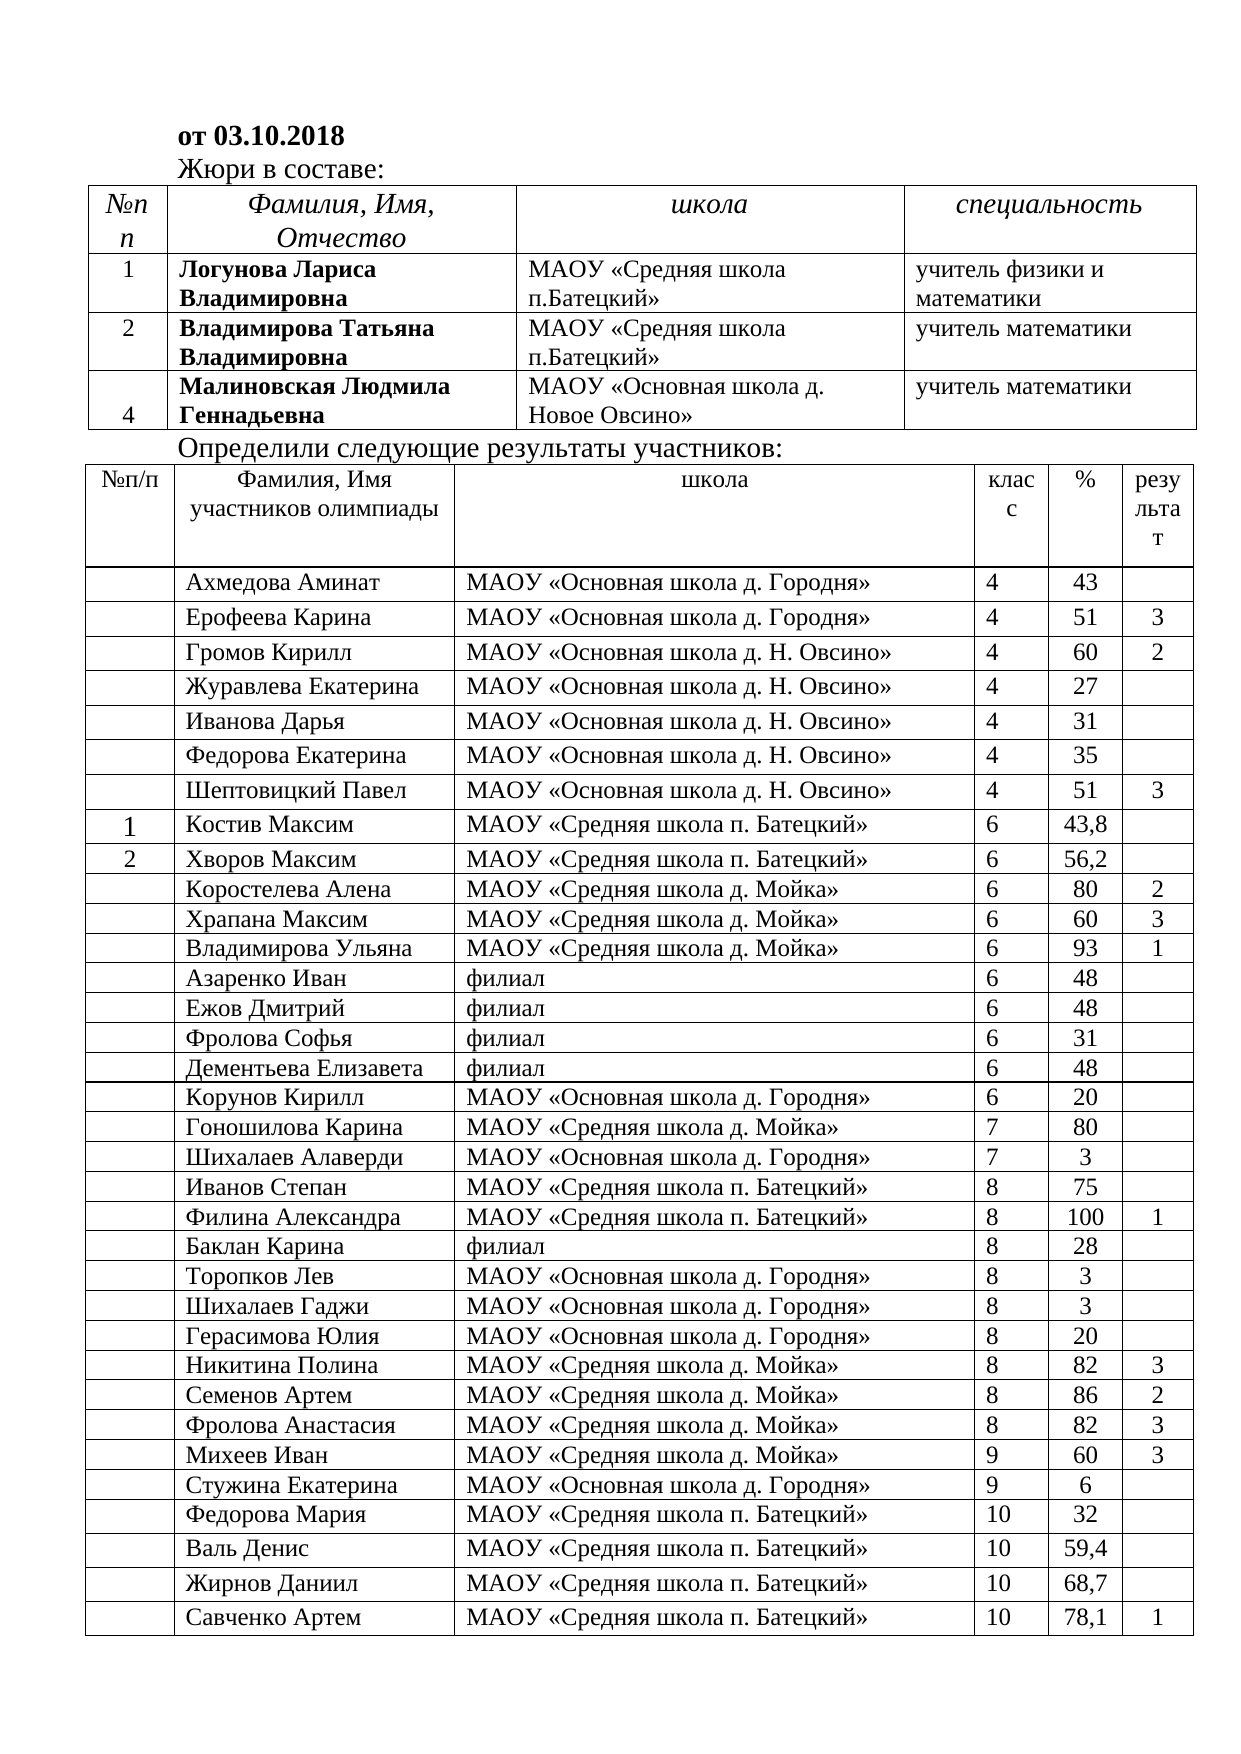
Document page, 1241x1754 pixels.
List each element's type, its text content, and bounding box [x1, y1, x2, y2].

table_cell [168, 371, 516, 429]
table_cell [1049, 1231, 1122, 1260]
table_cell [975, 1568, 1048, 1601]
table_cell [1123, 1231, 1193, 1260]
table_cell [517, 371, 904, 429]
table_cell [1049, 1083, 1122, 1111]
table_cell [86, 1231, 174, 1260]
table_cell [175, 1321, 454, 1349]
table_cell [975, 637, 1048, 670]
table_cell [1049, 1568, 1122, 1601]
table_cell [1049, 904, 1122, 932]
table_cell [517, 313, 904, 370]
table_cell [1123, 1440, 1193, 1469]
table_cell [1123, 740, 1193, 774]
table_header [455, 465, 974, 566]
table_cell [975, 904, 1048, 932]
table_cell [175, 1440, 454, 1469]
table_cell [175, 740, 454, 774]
text Определили следующие результаты участников: [177, 430, 1152, 463]
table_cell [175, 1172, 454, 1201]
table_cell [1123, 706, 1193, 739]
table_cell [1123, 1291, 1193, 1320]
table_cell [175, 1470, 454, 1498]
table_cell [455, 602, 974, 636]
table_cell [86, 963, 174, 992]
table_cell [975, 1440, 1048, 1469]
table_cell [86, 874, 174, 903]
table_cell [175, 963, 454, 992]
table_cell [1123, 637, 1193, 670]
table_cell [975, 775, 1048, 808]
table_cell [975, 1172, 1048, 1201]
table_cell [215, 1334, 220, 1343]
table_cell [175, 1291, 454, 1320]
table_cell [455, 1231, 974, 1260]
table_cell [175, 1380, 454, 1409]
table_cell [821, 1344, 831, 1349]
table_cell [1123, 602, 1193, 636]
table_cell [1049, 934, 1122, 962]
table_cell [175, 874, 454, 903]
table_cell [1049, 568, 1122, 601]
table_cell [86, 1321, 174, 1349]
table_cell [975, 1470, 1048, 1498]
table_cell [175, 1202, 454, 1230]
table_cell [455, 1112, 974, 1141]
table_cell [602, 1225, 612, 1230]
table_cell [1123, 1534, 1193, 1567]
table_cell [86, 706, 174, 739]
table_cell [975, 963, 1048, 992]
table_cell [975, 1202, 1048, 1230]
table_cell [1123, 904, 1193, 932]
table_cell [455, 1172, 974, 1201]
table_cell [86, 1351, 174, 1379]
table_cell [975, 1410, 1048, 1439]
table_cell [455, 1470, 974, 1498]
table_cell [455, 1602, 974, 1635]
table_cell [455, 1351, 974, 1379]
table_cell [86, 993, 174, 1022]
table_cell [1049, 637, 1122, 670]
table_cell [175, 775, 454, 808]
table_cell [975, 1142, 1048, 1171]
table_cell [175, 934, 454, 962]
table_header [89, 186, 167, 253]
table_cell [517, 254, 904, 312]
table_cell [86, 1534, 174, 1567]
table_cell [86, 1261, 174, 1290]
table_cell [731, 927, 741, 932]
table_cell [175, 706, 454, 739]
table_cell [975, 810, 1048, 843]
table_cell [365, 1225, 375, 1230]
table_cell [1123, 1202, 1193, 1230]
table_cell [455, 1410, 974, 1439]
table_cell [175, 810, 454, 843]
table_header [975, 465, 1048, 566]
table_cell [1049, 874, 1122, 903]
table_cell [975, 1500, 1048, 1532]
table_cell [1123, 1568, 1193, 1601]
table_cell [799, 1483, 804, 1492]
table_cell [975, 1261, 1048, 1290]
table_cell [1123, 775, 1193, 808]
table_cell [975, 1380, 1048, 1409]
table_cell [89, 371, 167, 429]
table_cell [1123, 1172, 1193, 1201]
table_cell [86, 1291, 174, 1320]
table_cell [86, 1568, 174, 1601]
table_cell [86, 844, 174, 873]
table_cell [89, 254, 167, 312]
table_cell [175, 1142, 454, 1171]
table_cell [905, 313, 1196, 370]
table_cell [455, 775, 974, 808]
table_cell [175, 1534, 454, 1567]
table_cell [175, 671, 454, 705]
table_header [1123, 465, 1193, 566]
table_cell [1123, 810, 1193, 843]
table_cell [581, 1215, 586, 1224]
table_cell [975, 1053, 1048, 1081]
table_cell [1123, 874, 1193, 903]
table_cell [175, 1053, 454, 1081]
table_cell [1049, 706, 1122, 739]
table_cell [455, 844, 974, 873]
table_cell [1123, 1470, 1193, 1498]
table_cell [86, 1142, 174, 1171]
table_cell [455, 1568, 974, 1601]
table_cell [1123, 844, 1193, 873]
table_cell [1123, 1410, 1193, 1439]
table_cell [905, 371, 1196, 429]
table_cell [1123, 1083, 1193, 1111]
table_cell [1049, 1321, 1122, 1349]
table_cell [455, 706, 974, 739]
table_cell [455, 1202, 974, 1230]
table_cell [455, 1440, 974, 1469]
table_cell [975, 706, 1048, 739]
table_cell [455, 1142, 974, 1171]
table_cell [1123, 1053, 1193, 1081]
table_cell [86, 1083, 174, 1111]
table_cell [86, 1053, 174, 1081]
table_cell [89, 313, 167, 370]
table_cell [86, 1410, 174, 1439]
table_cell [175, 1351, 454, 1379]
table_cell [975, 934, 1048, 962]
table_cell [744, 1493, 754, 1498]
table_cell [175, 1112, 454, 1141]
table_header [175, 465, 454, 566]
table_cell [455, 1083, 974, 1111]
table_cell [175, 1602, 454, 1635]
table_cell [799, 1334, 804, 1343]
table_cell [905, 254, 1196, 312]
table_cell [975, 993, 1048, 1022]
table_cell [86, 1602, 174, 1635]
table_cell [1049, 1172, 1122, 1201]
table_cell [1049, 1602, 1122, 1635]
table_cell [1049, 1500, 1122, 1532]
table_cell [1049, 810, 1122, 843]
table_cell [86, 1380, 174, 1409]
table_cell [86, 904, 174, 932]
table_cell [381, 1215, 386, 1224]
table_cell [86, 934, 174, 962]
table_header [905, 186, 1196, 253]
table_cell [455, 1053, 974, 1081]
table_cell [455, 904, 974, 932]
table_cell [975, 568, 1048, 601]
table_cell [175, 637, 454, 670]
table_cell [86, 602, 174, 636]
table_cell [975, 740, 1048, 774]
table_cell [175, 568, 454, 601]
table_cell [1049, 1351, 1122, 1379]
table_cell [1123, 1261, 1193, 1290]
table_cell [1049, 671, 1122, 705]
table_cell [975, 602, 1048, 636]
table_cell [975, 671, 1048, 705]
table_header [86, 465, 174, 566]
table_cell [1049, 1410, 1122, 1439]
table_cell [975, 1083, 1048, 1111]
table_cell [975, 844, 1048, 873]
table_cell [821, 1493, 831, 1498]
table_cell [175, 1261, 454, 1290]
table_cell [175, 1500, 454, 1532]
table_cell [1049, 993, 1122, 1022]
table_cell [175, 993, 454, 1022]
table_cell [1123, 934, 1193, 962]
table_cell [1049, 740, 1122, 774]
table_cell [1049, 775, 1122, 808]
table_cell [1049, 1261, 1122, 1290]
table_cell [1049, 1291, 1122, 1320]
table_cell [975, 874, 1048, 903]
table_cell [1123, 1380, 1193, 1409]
text Жюри в составе: [177, 152, 1152, 185]
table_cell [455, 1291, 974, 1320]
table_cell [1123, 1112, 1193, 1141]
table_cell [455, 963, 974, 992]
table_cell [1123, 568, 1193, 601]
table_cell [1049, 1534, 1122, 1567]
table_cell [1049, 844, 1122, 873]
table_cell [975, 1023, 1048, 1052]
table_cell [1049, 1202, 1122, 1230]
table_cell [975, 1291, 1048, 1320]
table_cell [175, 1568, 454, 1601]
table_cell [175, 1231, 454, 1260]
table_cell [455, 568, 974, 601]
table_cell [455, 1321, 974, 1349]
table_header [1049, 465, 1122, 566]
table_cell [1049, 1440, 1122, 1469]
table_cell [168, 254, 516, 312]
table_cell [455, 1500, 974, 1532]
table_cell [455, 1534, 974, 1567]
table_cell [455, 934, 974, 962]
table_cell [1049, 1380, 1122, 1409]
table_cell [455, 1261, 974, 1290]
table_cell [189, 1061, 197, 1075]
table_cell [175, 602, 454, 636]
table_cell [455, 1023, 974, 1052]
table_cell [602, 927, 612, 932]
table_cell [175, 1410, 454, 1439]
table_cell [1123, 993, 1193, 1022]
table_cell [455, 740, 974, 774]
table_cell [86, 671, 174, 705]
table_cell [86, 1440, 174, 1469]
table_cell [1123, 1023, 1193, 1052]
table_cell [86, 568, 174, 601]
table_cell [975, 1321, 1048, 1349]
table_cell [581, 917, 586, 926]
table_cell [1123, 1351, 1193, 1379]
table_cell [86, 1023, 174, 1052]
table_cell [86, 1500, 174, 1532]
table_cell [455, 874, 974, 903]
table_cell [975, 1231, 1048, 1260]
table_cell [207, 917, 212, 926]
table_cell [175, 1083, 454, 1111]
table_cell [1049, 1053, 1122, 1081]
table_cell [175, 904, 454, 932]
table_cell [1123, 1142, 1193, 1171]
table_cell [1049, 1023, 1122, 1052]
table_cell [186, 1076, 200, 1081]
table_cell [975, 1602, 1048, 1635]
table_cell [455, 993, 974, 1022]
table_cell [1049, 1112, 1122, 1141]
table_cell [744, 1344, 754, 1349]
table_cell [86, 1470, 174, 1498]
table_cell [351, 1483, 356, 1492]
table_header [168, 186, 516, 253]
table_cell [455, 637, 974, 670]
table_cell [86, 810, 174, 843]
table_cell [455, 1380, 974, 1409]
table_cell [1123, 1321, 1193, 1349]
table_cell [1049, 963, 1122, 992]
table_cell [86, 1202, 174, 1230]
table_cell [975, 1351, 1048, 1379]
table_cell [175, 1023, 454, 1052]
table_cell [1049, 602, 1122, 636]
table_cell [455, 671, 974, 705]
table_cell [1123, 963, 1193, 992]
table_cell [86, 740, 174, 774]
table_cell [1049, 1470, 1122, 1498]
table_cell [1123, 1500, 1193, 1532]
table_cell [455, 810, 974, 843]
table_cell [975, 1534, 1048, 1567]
text от 03.10.2018 [177, 118, 1152, 152]
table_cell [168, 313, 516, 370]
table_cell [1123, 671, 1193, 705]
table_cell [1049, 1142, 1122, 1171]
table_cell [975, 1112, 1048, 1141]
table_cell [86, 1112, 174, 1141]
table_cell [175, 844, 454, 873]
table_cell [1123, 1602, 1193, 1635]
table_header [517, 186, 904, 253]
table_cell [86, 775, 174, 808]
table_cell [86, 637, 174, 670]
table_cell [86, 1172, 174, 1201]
